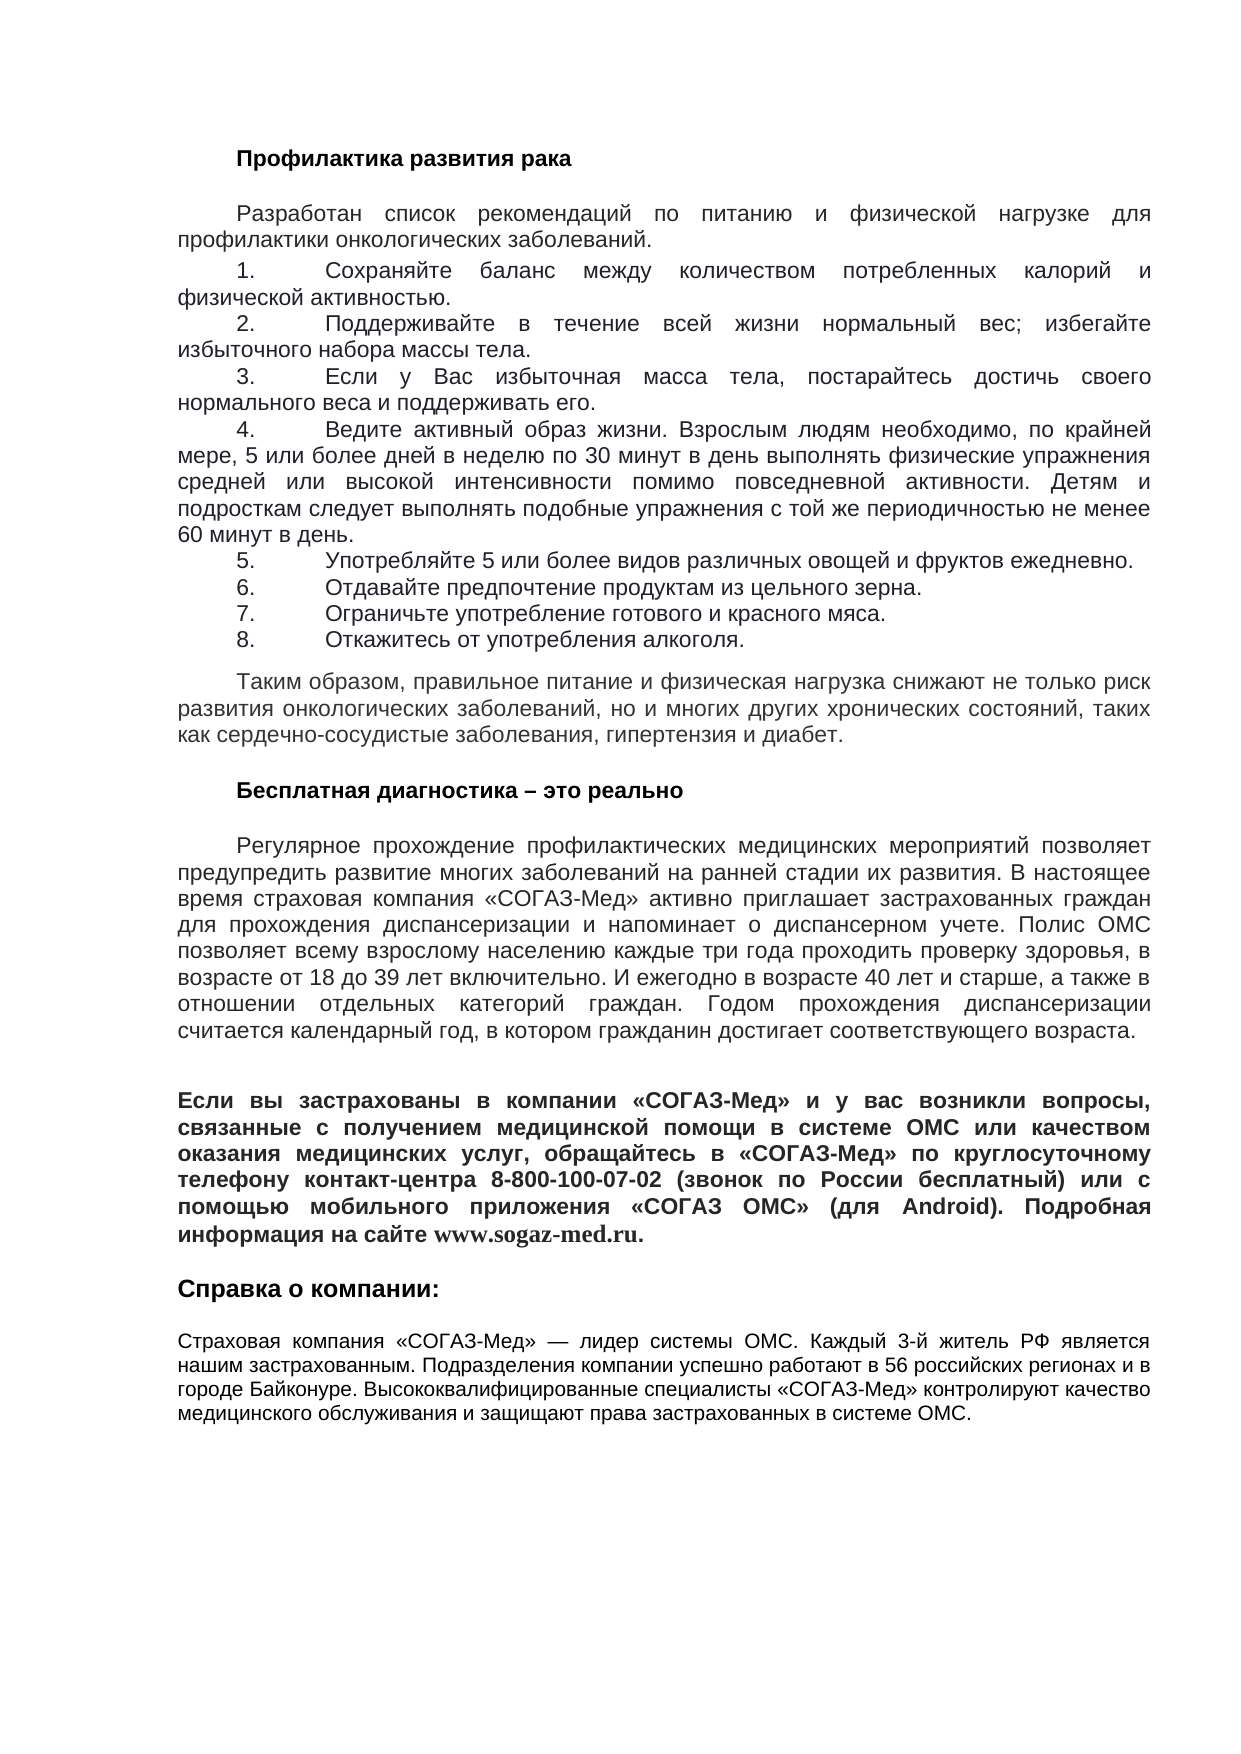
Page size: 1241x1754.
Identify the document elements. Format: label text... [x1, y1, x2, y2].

list Поддерживайте в течение всей жизни нормальный вес; избегайте избыточного набора массы тела. [177, 310, 1152, 363]
text Страховая компания «СОГАЗ-Мед» — лидер системы ОМС. Каждый 3-й житель РФ является нашим застрахованным. Подразделения компании успешно работают в 56 российских регионах и в городе Байконуре. Высококвалифицированные специалисты «СОГАЗ-Мед» контролируют качество медицинского обслуживания и защищают права застрахованных в системе ОМС. [177, 1329, 1152, 1425]
list Ведите активный образ жизни. Взрослым людям необходимо, по крайней мере, 5 или более дней в неделю по 30 минут в день выполнять физические упражнения средней или высокой интенсивности помимо повседневной активности. Детям и подросткам следует выполнять подобные упражнения с той же периодичностью не менее 60 минут в день. [177, 416, 1152, 547]
text Если вы застрахованы в компании «СОГАЗ-Мед» и у вас возникли вопросы, связанные с получением медицинской помощи в системе ОМС или качеством оказания медицинских услуг, обращайтесь в «СОГАЗ-Мед» по круглосуточному телефону контакт-центра 8-800-100-07-02 (звонок по России бесплатный) или с помощью мобильного приложения «СОГАЗ ОМС» (для Android). Подробная информация на сайте www.sogaz-med.ru. [177, 1087, 1152, 1248]
text Бесплатная диагностика – это реально [177, 777, 1152, 803]
list Отдавайте предпочтение продуктам из цельного зерна. [177, 574, 1152, 600]
text Профилактика развития рака [177, 144, 1152, 171]
list Употребляйте 5 или более видов различных овощей и фруктов ежедневно. [177, 547, 1152, 574]
text Разработан список рекомендаций по питанию и физической нагрузке для профилактики онкологических заболеваний. [177, 200, 1152, 253]
list Откажитесь от употребления алкоголя. [177, 626, 1152, 653]
list Ограничьте употребление готового и красного мяса. [177, 600, 1152, 626]
text Справка о компании: [177, 1274, 1152, 1303]
list Сохраняйте баланс между количеством потребленных калорий и физической активностью. [177, 257, 1152, 310]
text Регулярное прохождение профилактических медицинских мероприятий позволяет предупредить развитие многих заболеваний на ранней стадии их развития. В настоящее время страховая компания «СОГАЗ-Мед» активно приглашает застрахованных граждан для прохождения диспансеризации и напоминает о диспансерном учете. Полис ОМС позволяет всему взрослому населению каждые три года проходить проверку здоровья, в возрасте от 18 до 39 лет включительно. И ежегодно в возрасте 40 лет и старше, а также в отношении отдельных категорий граждан. Годом прохождения диспансеризации считается календарный год, в котором гражданин достигает соответствующего возраста. [177, 832, 1152, 1043]
list Если у Вас избыточная масса тела, постарайтесь достичь своего нормального веса и поддерживать его. [177, 363, 1152, 416]
text Таким образом, правильное питание и физическая нагрузка снижают не только риск развития онкологических заболеваний, но и многих других хронических состояний, таких как сердечно-сосудистые заболевания, гипертензия и диабет. [177, 668, 1152, 747]
